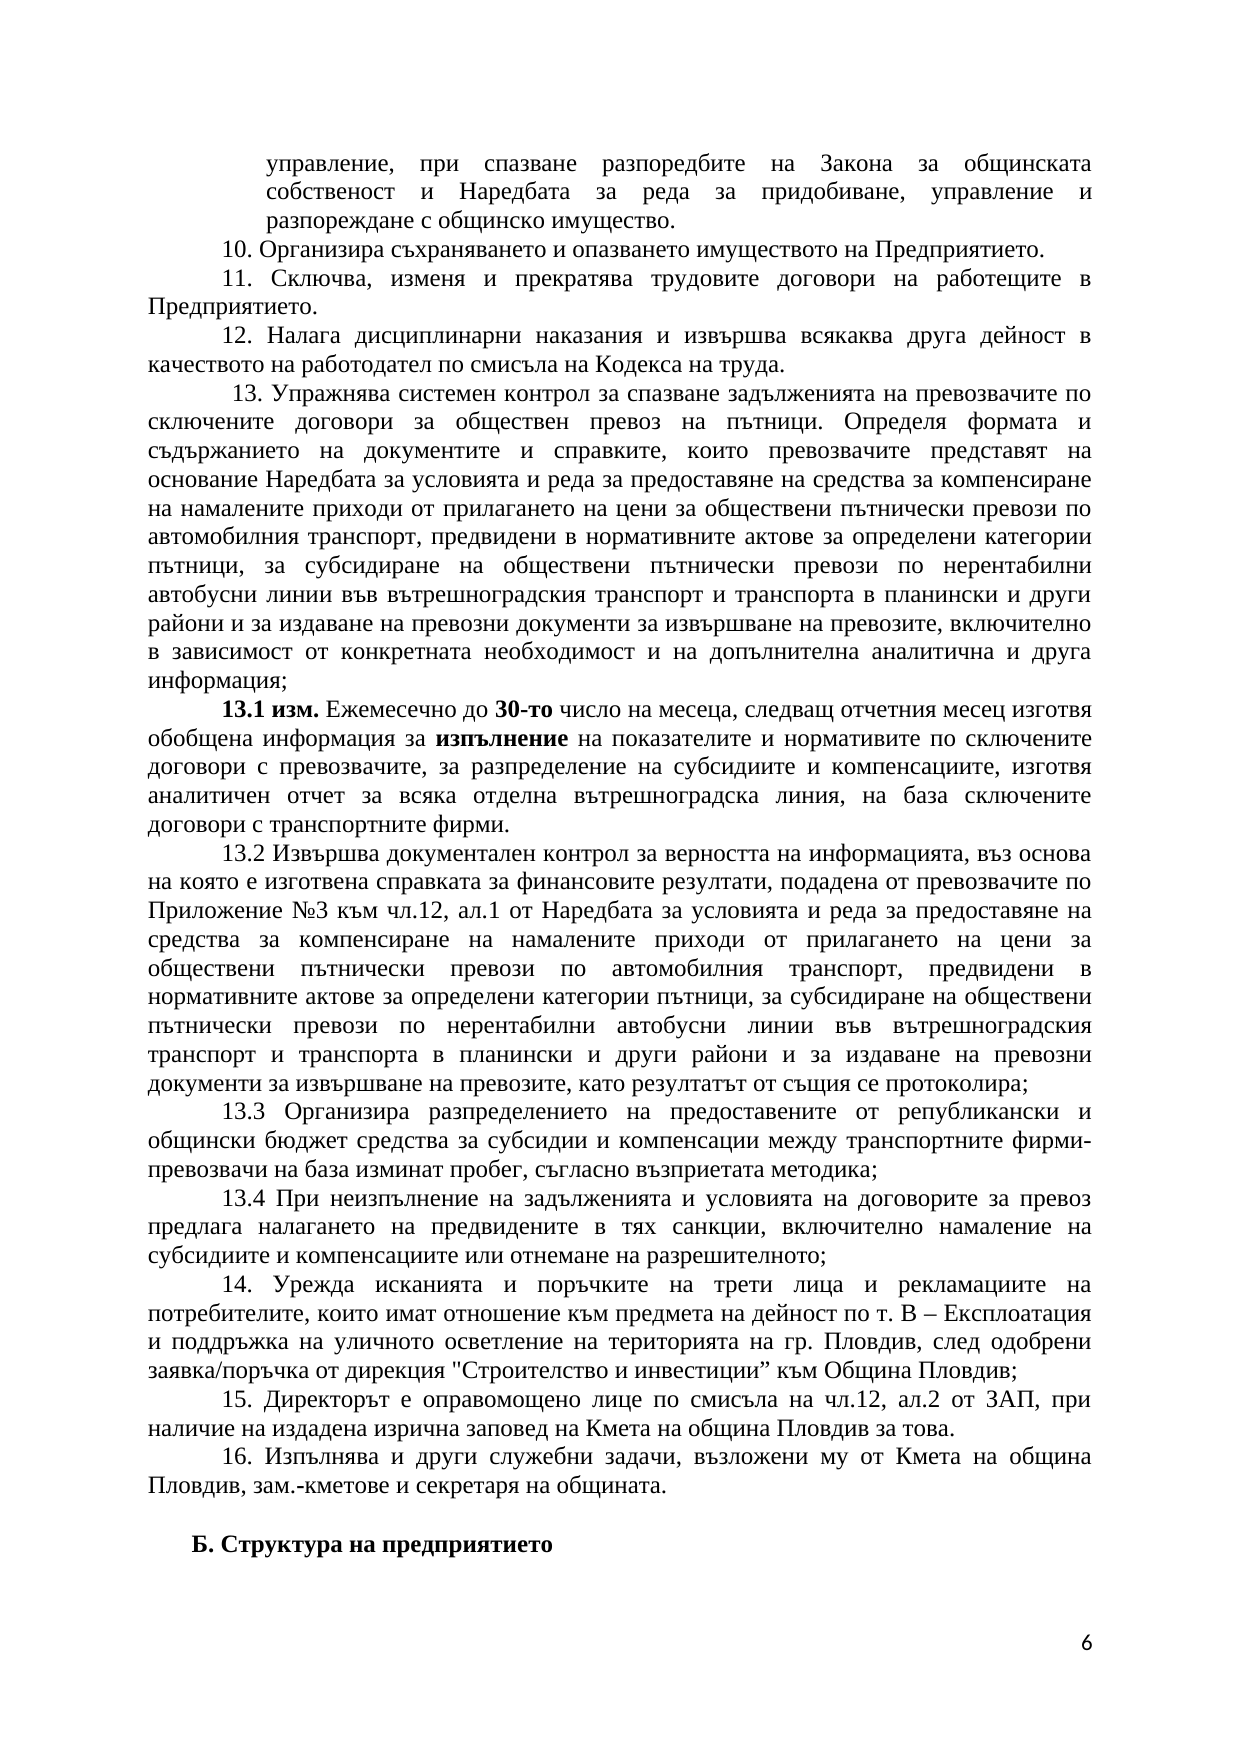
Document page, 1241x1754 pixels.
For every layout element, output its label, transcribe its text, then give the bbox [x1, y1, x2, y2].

text 13.1 изм. Ежемесечно до 30-то число на месеца, следващ отчетния месец изготвя обобщена информация за изпълнение на показателите и нормативите по сключените договори с превозвачите, за разпределение на субсидиите и компенсациите, изготвя аналитичен отчет за всяка отделна вътрешноградска линия, на база сключените договори с транспортните фирми. [148, 694, 1093, 838]
text 11. Сключва, изменя и прекратява трудовите договори на работещите в Предприятието. [148, 263, 1093, 320]
text 14. Урежда исканията и поръчките на трети лица и рекламациите на потребителите, които имат отношение към предмета на дейност по т. В – Експлоатация и поддръжка на уличното осветление на територията на гр. Пловдив, след одобрени заявка/поръчка от дирекция "Строителство и инвестиции” към Община Пловдив; [148, 1269, 1093, 1384]
text 13.3 Организира разпределението на предоставените от републикански и общински бюджет средства за субсидии и компенсации между транспортните фирми-превозвачи на база изминат пробег, съгласно възприетата методика; [148, 1096, 1093, 1183]
text 15. Директорът е оправомощено лице по смисъла на чл.12, ал.2 от ЗАП, при наличие на издадена изрична заповед на Кмета на община Пловдив за това. [148, 1384, 1093, 1441]
text 12. Налага дисциплинарни наказания и извършва всякаква друга дейност в качеството на работодател по смисъла на Кодекса на труда. [148, 320, 1093, 378]
text Б. Структура на предприятието [185, 1529, 1093, 1558]
text 13.2 Извършва документален контрол за верността на информацията, въз основа на която е изготвена справката за финансовите резултати, подадена от превозвачите по Приложение №3 към чл.12, ал.1 от Наредбата за условията и реда за предоставяне на средства за компенсиране на намалените приходи от прилагането на цени за обществени пътнически превози по автомобилния транспорт, предвидени в нормативните актове за определени категории пътници, за субсидиране на обществени пътнически превози по нерентабилни автобусни линии във вътрешноградския транспорт и транспорта в планински и други райони и за издаване на превозни документи за извършване на превозите, като резултатът от същия се протоколира; [148, 838, 1093, 1096]
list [236, 148, 1093, 234]
text 13.4 При неизпълнение на задълженията и условията на договорите за превоз предлага налагането на предвидените в тях санкции, включително намаление на субсидиите и компенсациите или отнемане на разрешителното; [148, 1183, 1093, 1269]
text 10. Организира съхраняването и опазването имуществото на Предприятието. [221, 234, 1093, 263]
text 16. Изпълнява и други служебни задачи, възложени му от Кмета на община Пловдив, зам.-кметове и секретаря на общината. [148, 1441, 1093, 1499]
text 13. Упражнява системен контрол за спазване задълженията на превозвачите по сключените договори за обществен превоз на пътници. Определя формата и съдържанието на документите и справките, които превозвачите представят на основание Наредбата за условията и реда за предоставяне на средства за компенсиране на намалените приходи от прилагането на цени за обществени пътнически превози по автомобилния транспорт, предвидени в нормативните актове за определени категории пътници, за субсидиране на обществени пътнически превози по нерентабилни автобусни линии във вътрешноградския транспорт и транспорта в планински и други райони и за издаване на превозни документи за извършване на превозите, включително в зависимост от конкретната необходимост и на допълнителна аналитична и друга информация; [148, 378, 1093, 694]
